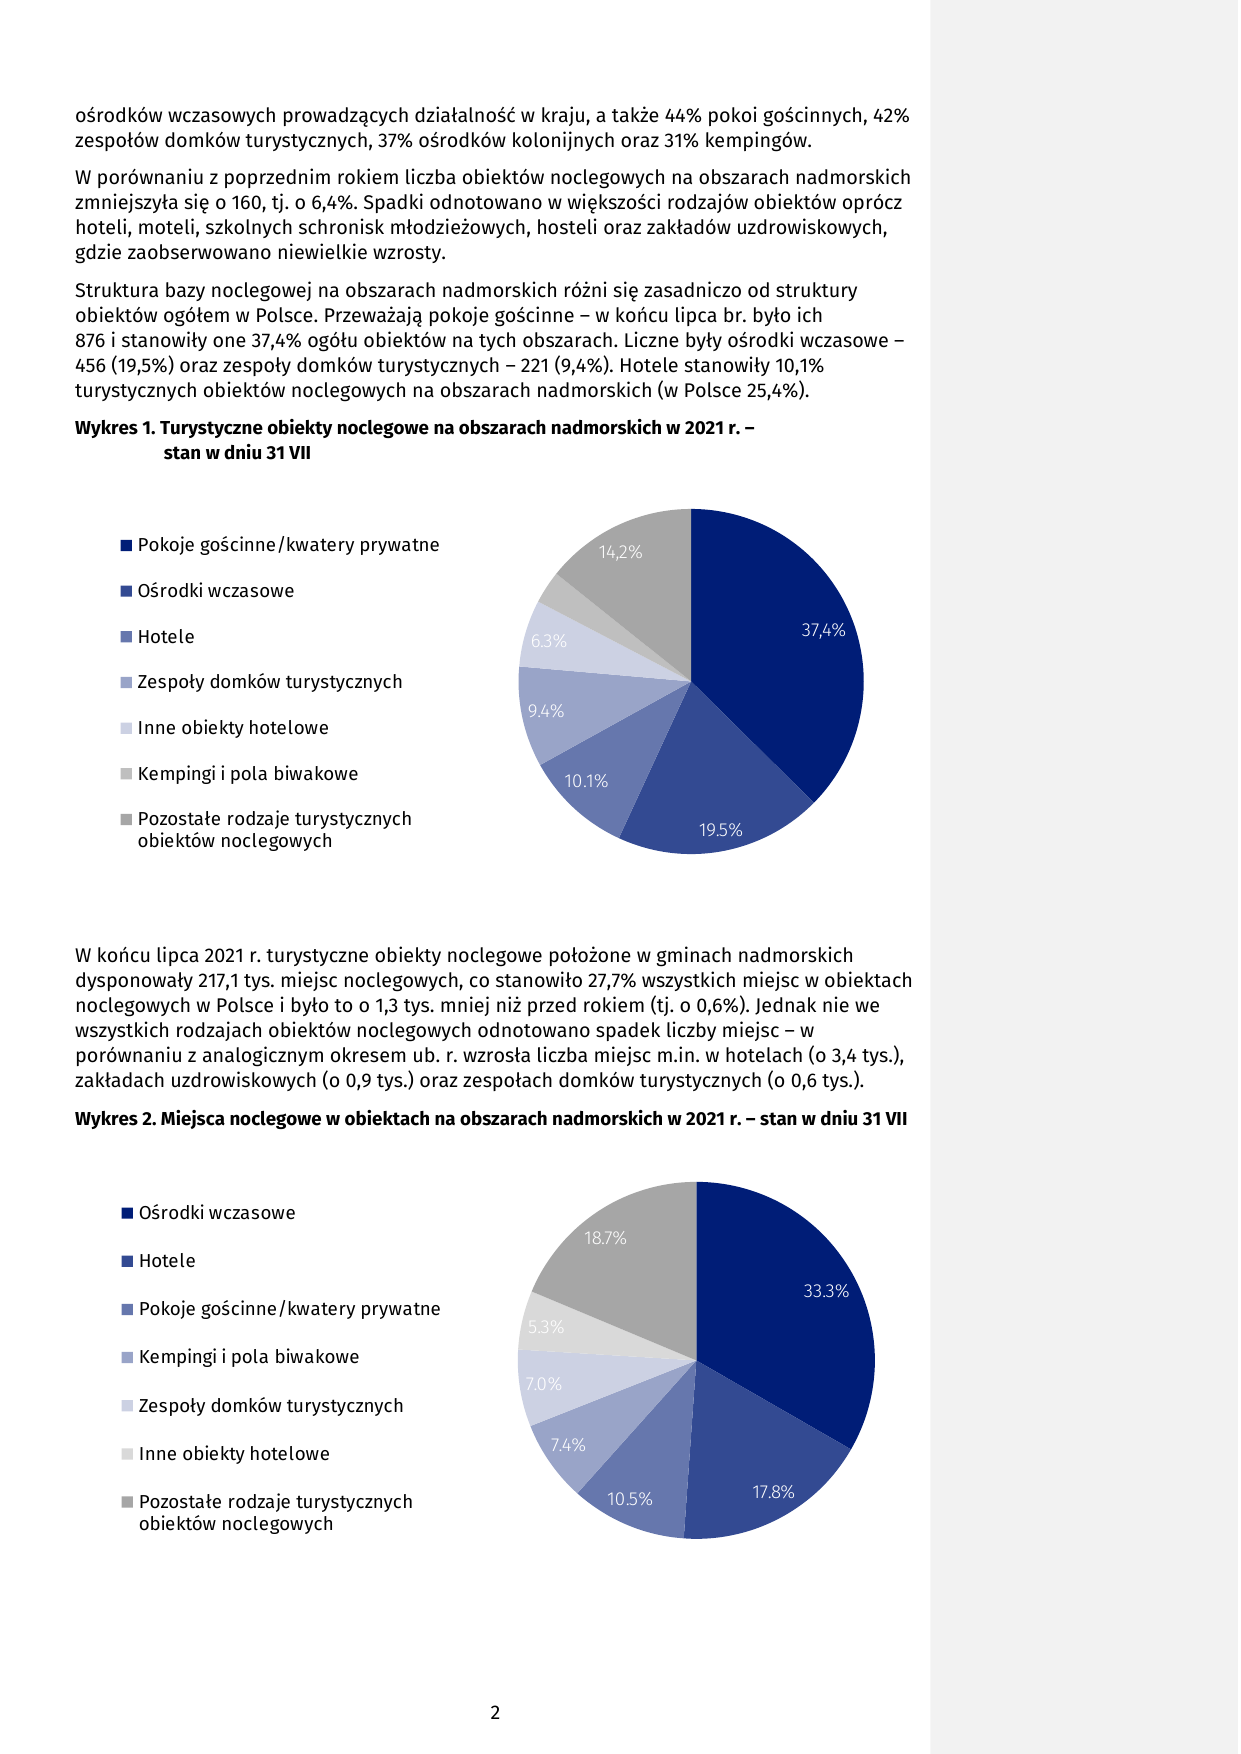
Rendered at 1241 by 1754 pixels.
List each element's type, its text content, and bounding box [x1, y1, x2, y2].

text stan w dniu 31 VII [75, 439, 915, 464]
text W końcu lipca 2021 r. turystyczne obiekty noclegowe położone w gminach nadmorskich dysponowały 217,1 tys. miejsc noclegowych, co stanowiło 27,7% wszystkich miejsc w obiektach noclegowych w Polsce i było to o 1,3 tys. mniej niż przed rokiem (tj. o 0,6%). Jednak nie we wszystkich rodzajach obiektów noclegowych odnotowano spadek liczby miejsc – w porównaniu z analogicznym okresem ub. r. wzrosła liczba miejsc m.in. w hotelach (o 3,4 tys.), zakładach uzdrowiskowych (o 0,9 tys.) oraz zespołach domków turystycznych (o 0,6 tys.). [75, 477, 915, 1093]
text Wykres 1. Turystyczne obiekty noclegowe na obszarach nadmorskich w 2021 r. – [75, 414, 915, 439]
text Struktura bazy noclegowej na obszarach nadmorskich różni się zasadniczo od struktury obiektów ogółem w Polsce. Przeważają pokoje gościnne – w końcu lipca br. było ich 876 i stanowiły one 37,4% ogółu obiektów na tych obszarach. Liczne były ośrodki wczasowe –456 (19,5%) oraz zespoły domków turystycznych – 221 (9,4%). Hotele stanowiły 10,1% turystycznych obiektów noclegowych na obszarach nadmorskich (w Polsce 25,4%). [75, 277, 915, 402]
text W porównaniu z poprzednim rokiem liczba obiektów noclegowych na obszarach nadmorskich zmniejszyła się o 160, tj. o 6,4%. Spadki odnotowano w większości rodzajów obiektów oprócz hoteli, moteli, szkolnych schronisk młodzieżowych, hosteli oraz zakładów uzdrowiskowych, gdzie zaobserwowano niewielkie wzrosty. [75, 164, 915, 264]
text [75, 102, 915, 152]
text Wykres 2. Miejsca noclegowe w obiektach na obszarach nadmorskich w 2021 r. – stan w dniu 31 VII [75, 1105, 915, 1130]
